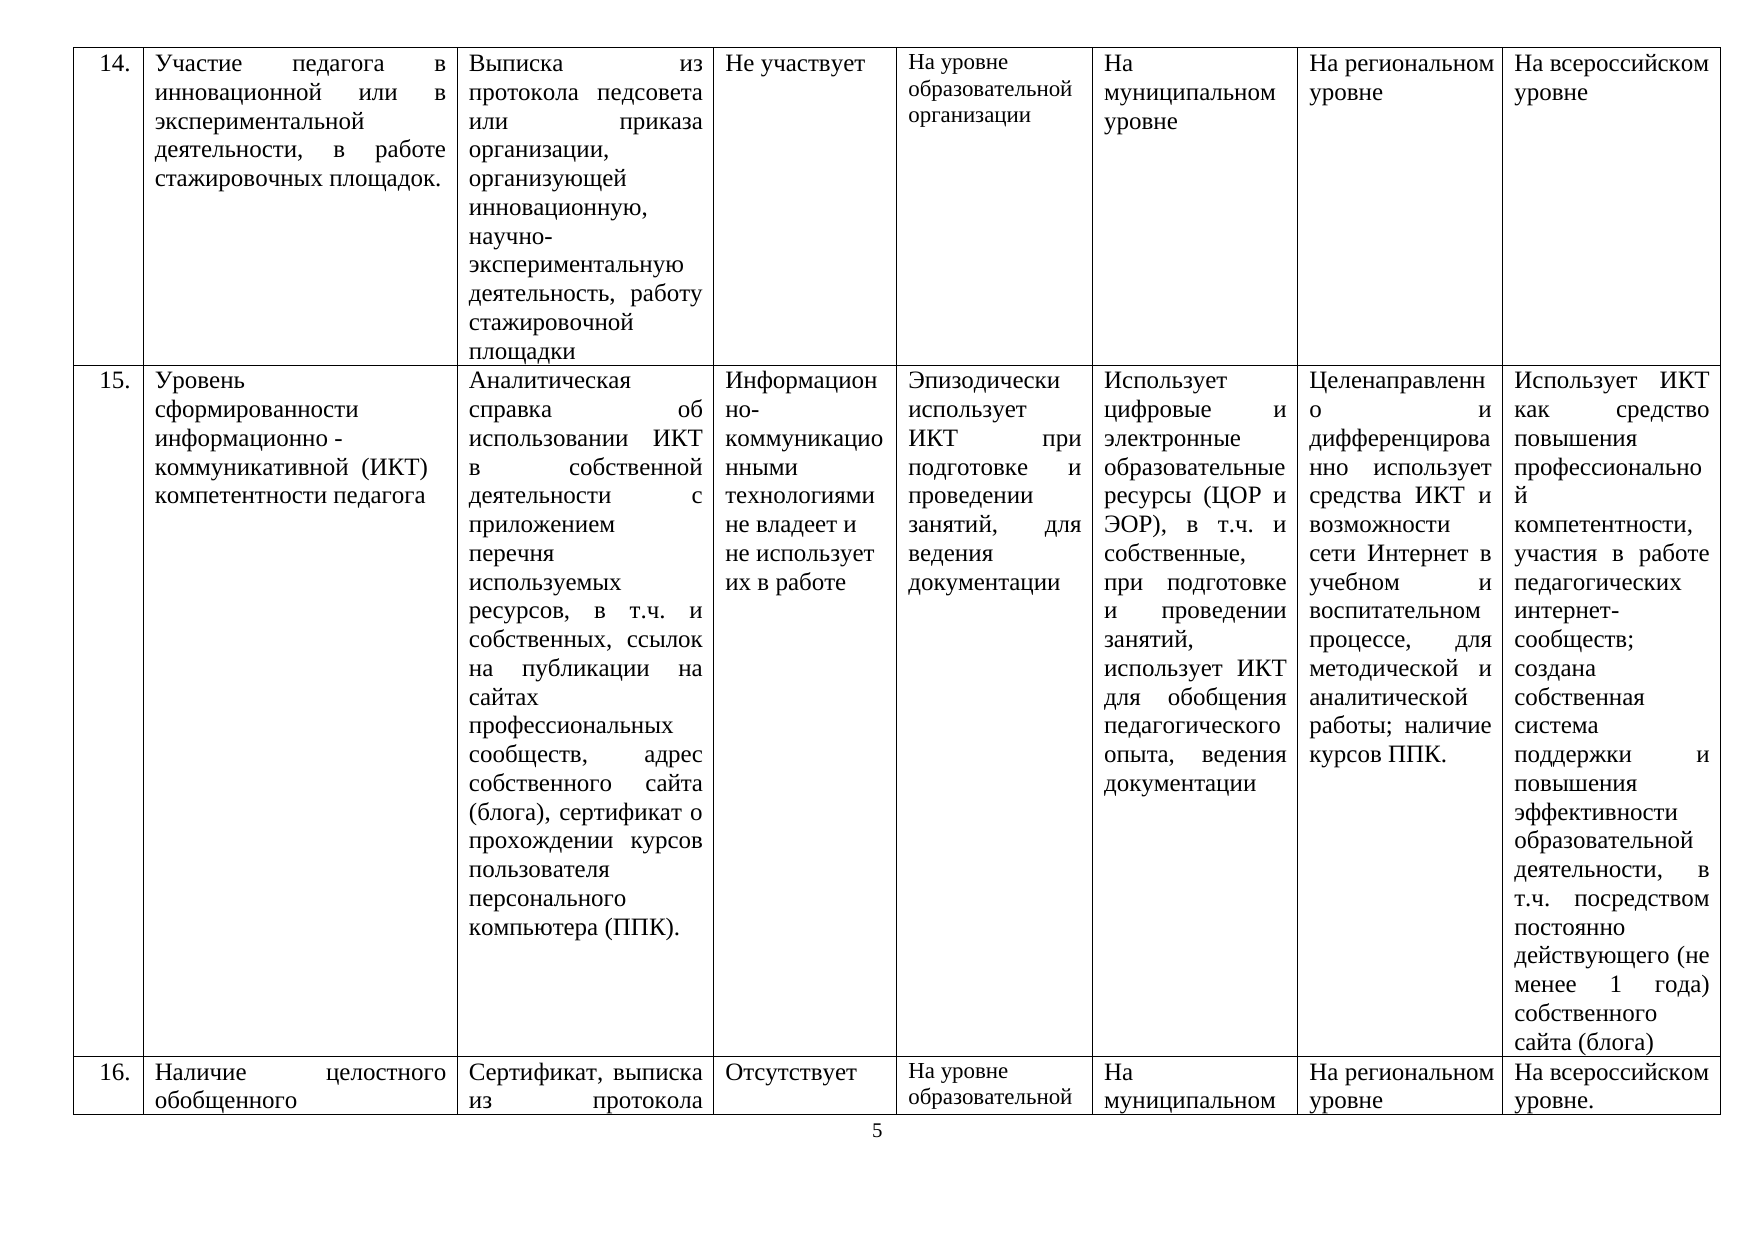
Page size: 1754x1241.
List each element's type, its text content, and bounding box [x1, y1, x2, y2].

table_cell Информационно-коммуникационными технологиями не владеет и не использует их в работе [714, 366, 896, 1056]
table_cell На муниципальном уровне [1093, 48, 1297, 364]
table_cell Отсутствует [714, 1057, 896, 1114]
table_cell Не участвует [714, 48, 896, 364]
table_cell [144, 1057, 457, 1114]
table_cell Использует цифровые и электронные образовательные ресурсы (ЦОР и ЭОР), в т.ч. и собственные, при подготовке и проведении занятий, использует ИКТ для обобщения педагогического опыта, ведения документации [1093, 366, 1297, 1056]
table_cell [1298, 1057, 1502, 1114]
table_cell [74, 1057, 143, 1114]
table_cell [74, 48, 143, 364]
table_cell На уровне образовательной организации [897, 48, 1092, 364]
table_cell Эпизодически использует ИКТ при подготовке и проведении занятий, для ведения документации [897, 366, 1092, 1056]
table_cell Целенаправленно и дифференцированно использует средства ИКТ и возможности сети Интернет в учебном и воспитательном процессе, для методической и аналитической работы; наличие курсов ППК. [1298, 366, 1502, 1056]
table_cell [897, 1057, 1092, 1114]
table_cell Уровень сформированности информационно -коммуникативной (ИКТ) компетентности педагога [144, 366, 457, 1056]
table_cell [1503, 1057, 1720, 1114]
table_cell Участие педагога в инновационной или в экспериментальной деятельности, в работе стажировочных площадок. [144, 48, 457, 364]
table_cell На всероссийском уровне [1503, 48, 1720, 364]
table_cell Выписка из протокола педсовета или приказа организации, организующей инновационную, научно-экспериментальную деятельность, работу стажировочной площадки [458, 48, 713, 364]
table_cell Аналитическая справка об использовании ИКТ в собственной деятельности с приложением перечня используемых ресурсов, в т.ч. и собственных, ссылок на публикации на сайтах профессиональных сообществ, адрес собственного сайта (блога), сертификат о прохождении курсов пользователя персонального компьютера (ППК). [458, 366, 713, 1056]
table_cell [1093, 1057, 1297, 1114]
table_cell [458, 1057, 713, 1114]
table_cell [74, 366, 143, 1056]
table_cell На региональном уровне [1298, 48, 1502, 364]
table_cell Использует ИКТ как средство повышения профессиональной компетентности, участия в работе педагогических интернет- сообществ; создана собственная система поддержки и повышения эффективности образовательной деятельности, в т.ч. посредством постоянно действующего (не менее 1 года) собственного сайта (блога) [1503, 366, 1720, 1056]
